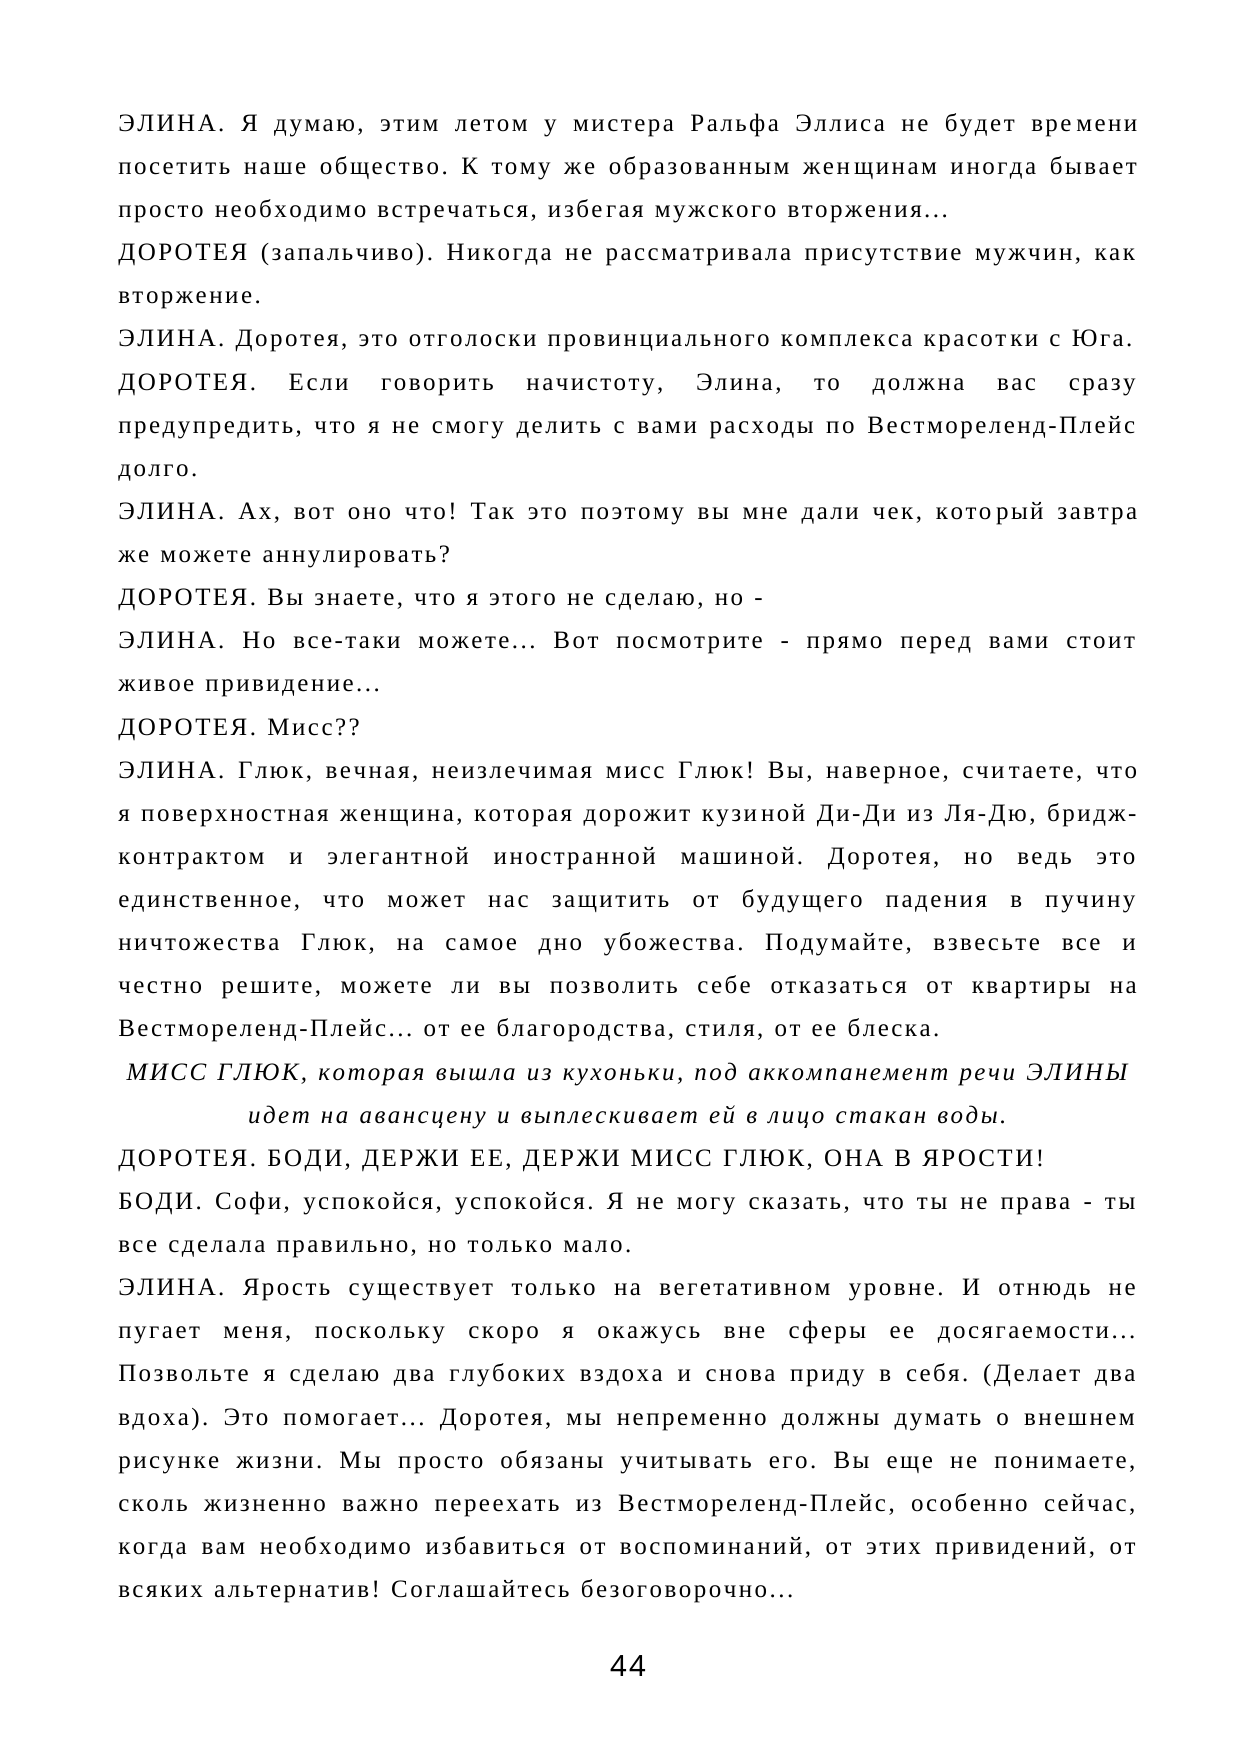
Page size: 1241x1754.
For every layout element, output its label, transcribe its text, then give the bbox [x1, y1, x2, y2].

text ЭЛИНА. Ах, вот оно что! Так это поэтому вы мне дали чек, который завтра же можете аннулировать? [118, 496, 1137, 568]
text ДОРОТЕЯ. БОДИ, ДЕРЖИ ЕЕ, ДЕРЖИ МИСС ГЛЮК, ОНА В ЯРОСТИ! [118, 1143, 1137, 1172]
text ЭЛИНА. Но все-таки можете... Вот посмотрите - прямо перед вами стоит живое привидение... [118, 625, 1137, 697]
text ЭЛИНА. Я думаю, этим летом у мистера Ральфа Эллиса не будет времени посетить наше общество. К тому же образованным женщинам иногда бывает просто необходимо встречаться, избегая мужского вторжения... [118, 108, 1137, 223]
text ДОРОТЕЯ. Если говорить начистоту, Элина, то должна вас сразу предупредить, что я не смогу делить с вами расходы по Вестмореленд-Плейс долго. [118, 367, 1137, 482]
text ДОРОТЕЯ. Мисс?? [118, 712, 1137, 740]
text МИСС ГЛЮК, которая вышла из кухоньки, под аккомпанемент речи ЭЛИНЫ идет на авансцену и выплескивает ей в лицо стакан воды. [118, 1057, 1137, 1128]
text ЭЛИНА. Глюк, вечная, неизлечимая мисс Глюк! Вы, наверное, считаете, что я поверхностная женщина, которая дорожит кузиной Ди-Ди из Ля-Дю, бридж-контрактом и элегантной иностранной машиной. Доротея, но ведь это единственное, что может нас защитить от будущего падения в пучину ничтожества Глюк, на самое дно убожества. Подумайте, взвесьте все и честно решите, можете ли вы позволить себе отказаться от квартиры на Вестмореленд-Плейс... от ее благородства, стиля, от ее блеска. [118, 755, 1137, 1042]
text БОДИ. Софи, успокойся, успокойся. Я не могу сказать, что ты не права - ты все сделала правильно, но только мало. [118, 1186, 1137, 1258]
text ДОРОТЕЯ. Вы знаете, что я этого не сделаю, но - [118, 582, 1137, 611]
text ЭЛИНА. Ярость существует только на вегетативном уровне. И отнюдь не пугает меня, поскольку скоро я окажусь вне сферы ее досягаемости... Позвольте я сделаю два глубоких вздоха и снова приду в себя. (Делает два вдоха). Это помогает... Доротея, мы непременно должны думать о внешнем рисунке жизни. Мы просто обязаны учитывать его. Вы еще не понимаете, сколь жизненно важно переехать из Вестмореленд-Плейс, особенно сейчас, когда вам необходимо избавиться от воспоминаний, от этих привидений, от всяких альтернатив! Соглашайтесь безоговорочно... [118, 1272, 1137, 1603]
text ЭЛИНА. Доротея, это отголоски провинциального комплекса красотки с Юга. [118, 323, 1137, 352]
text ДОРОТЕЯ (запальчиво). Никогда не рассматривала присутствие мужчин, как вторжение. [118, 237, 1137, 309]
